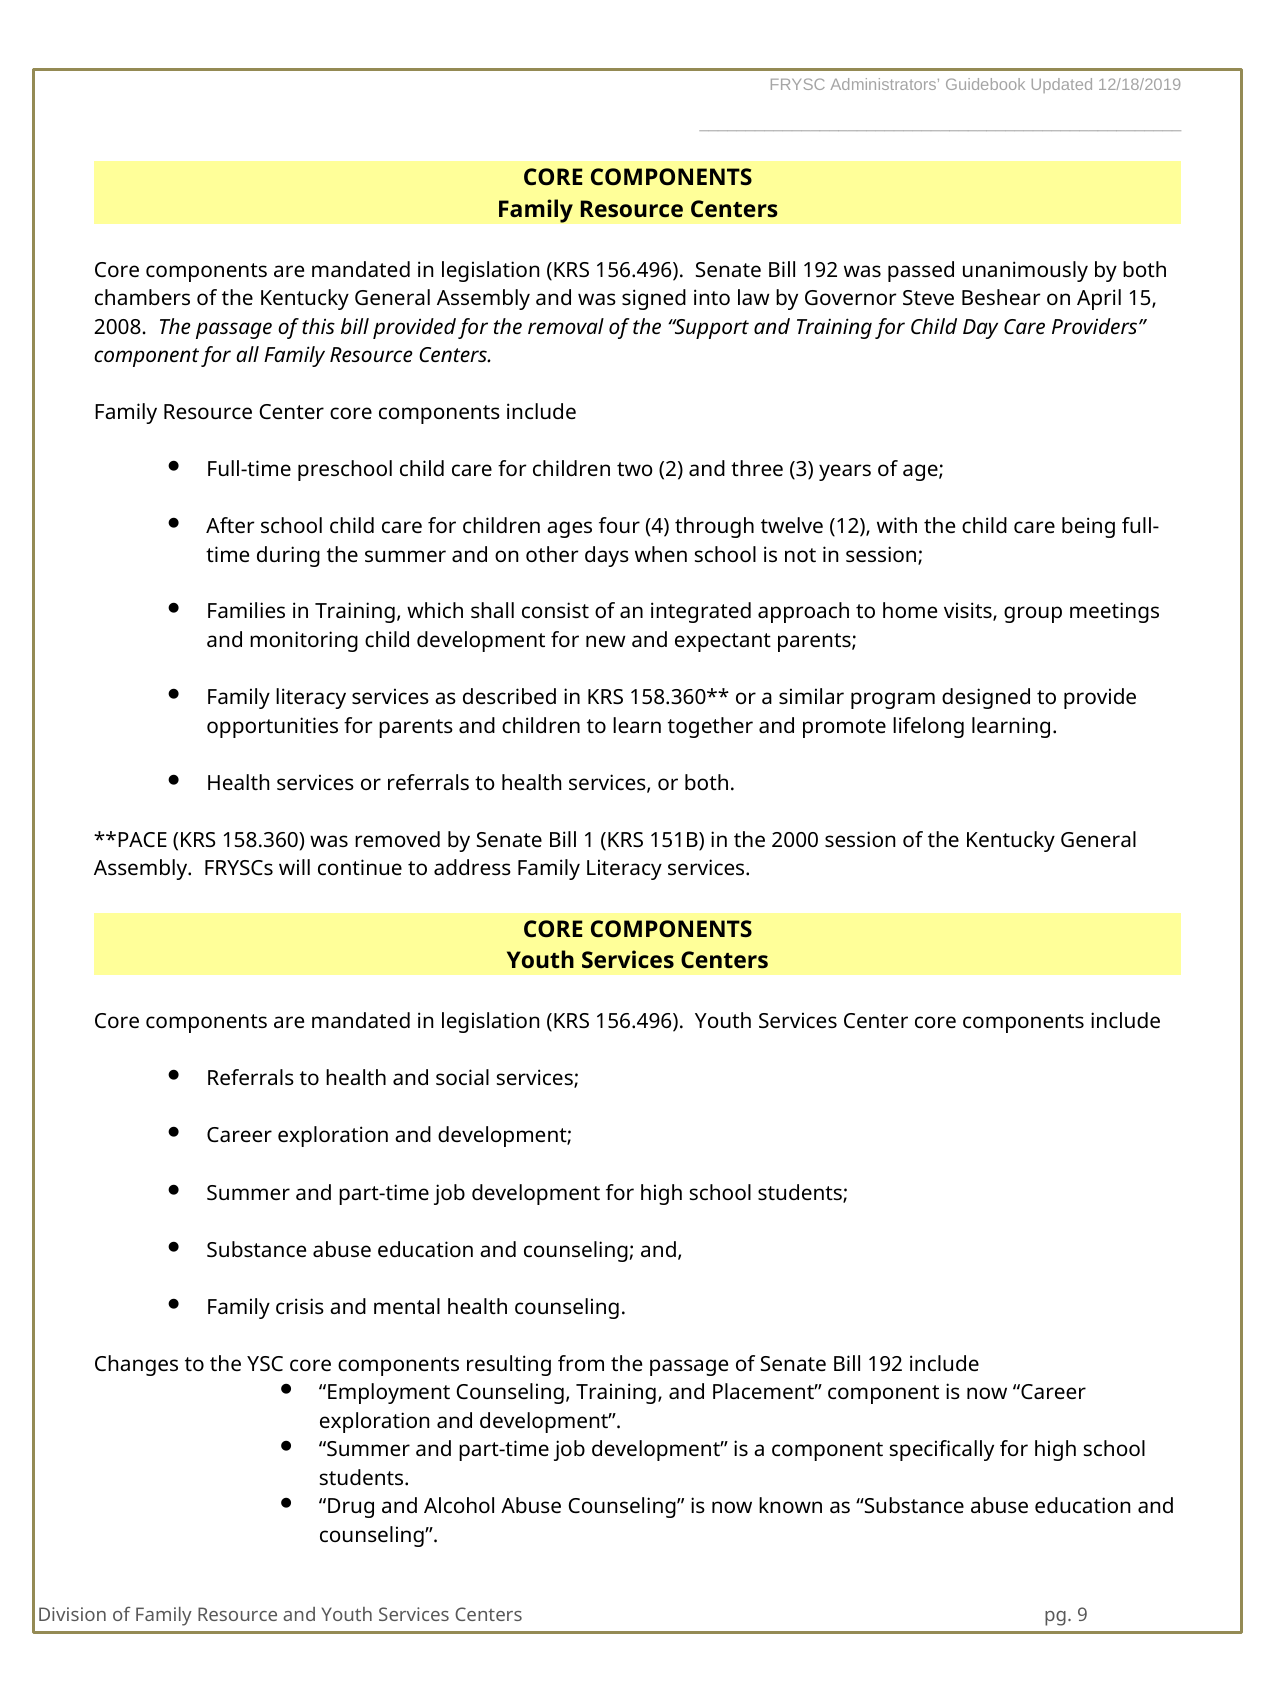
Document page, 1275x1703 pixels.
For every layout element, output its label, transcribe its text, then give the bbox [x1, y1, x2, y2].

list Summer and part-time job development for high school students; [169, 1178, 1181, 1206]
text Core components are mandated in legislation (KRS 156.496). Youth Services Center core components include [94, 1007, 1181, 1035]
list “Summer and part-time job development” is a component specifically for high school students. [281, 1434, 1181, 1492]
list After school child care for children ages four (4) through twelve (12), with the child care being full-time during the summer and on other days when school is not in session; [169, 511, 1181, 568]
list “Drug and Alcohol Abuse Counseling” is now known as “Substance abuse education and counseling”. [281, 1492, 1181, 1549]
list Family crisis and mental health counseling. [169, 1292, 1181, 1321]
list Families in Training, which shall consist of an integrated approach to home visits, group meetings and monitoring child development for new and expectant parents; [169, 597, 1181, 654]
text CORE COMPONENTS Family Resource Centers [94, 161, 1181, 224]
text Core components are mandated in legislation (KRS 156.496). Senate Bill 192 was passed unanimously by both chambers of the Kentucky General Assembly and was signed into law by Governor Steve Beshear on April 15, 2008. The passage of this bill provided for the removal of the “Support and Training for Child Day Care Providers” component for all Family Resource Centers. [94, 255, 1181, 369]
list “Employment Counseling, Training, and Placement” component is now “Career exploration and development”. [281, 1377, 1181, 1434]
text CORE COMPONENTS Youth Services Centers [94, 913, 1181, 975]
list Full-time preschool child care for children two (2) and three (3) years of age; [169, 454, 1181, 483]
list Referrals to health and social services; [169, 1063, 1181, 1092]
text Changes to the YSC core components resulting from the passage of Senate Bill 192 include [94, 1349, 1181, 1377]
list Career exploration and development; [169, 1121, 1181, 1149]
list Substance abuse education and counseling; and, [169, 1235, 1181, 1263]
text **PACE (KRS 158.360) was removed by Senate Bill 1 (KRS 151B) in the 2000 session of the Kentucky General Assembly. FRYSCs will continue to address Family Literacy services. [94, 825, 1181, 882]
text Family Resource Center core components include [94, 397, 1181, 426]
list Family literacy services as described in KRS 158.360** or a similar program designed to provide opportunities for parents and children to learn together and promote lifelong learning. [169, 682, 1181, 739]
list Health services or referrals to health services, or both. [169, 768, 1181, 796]
